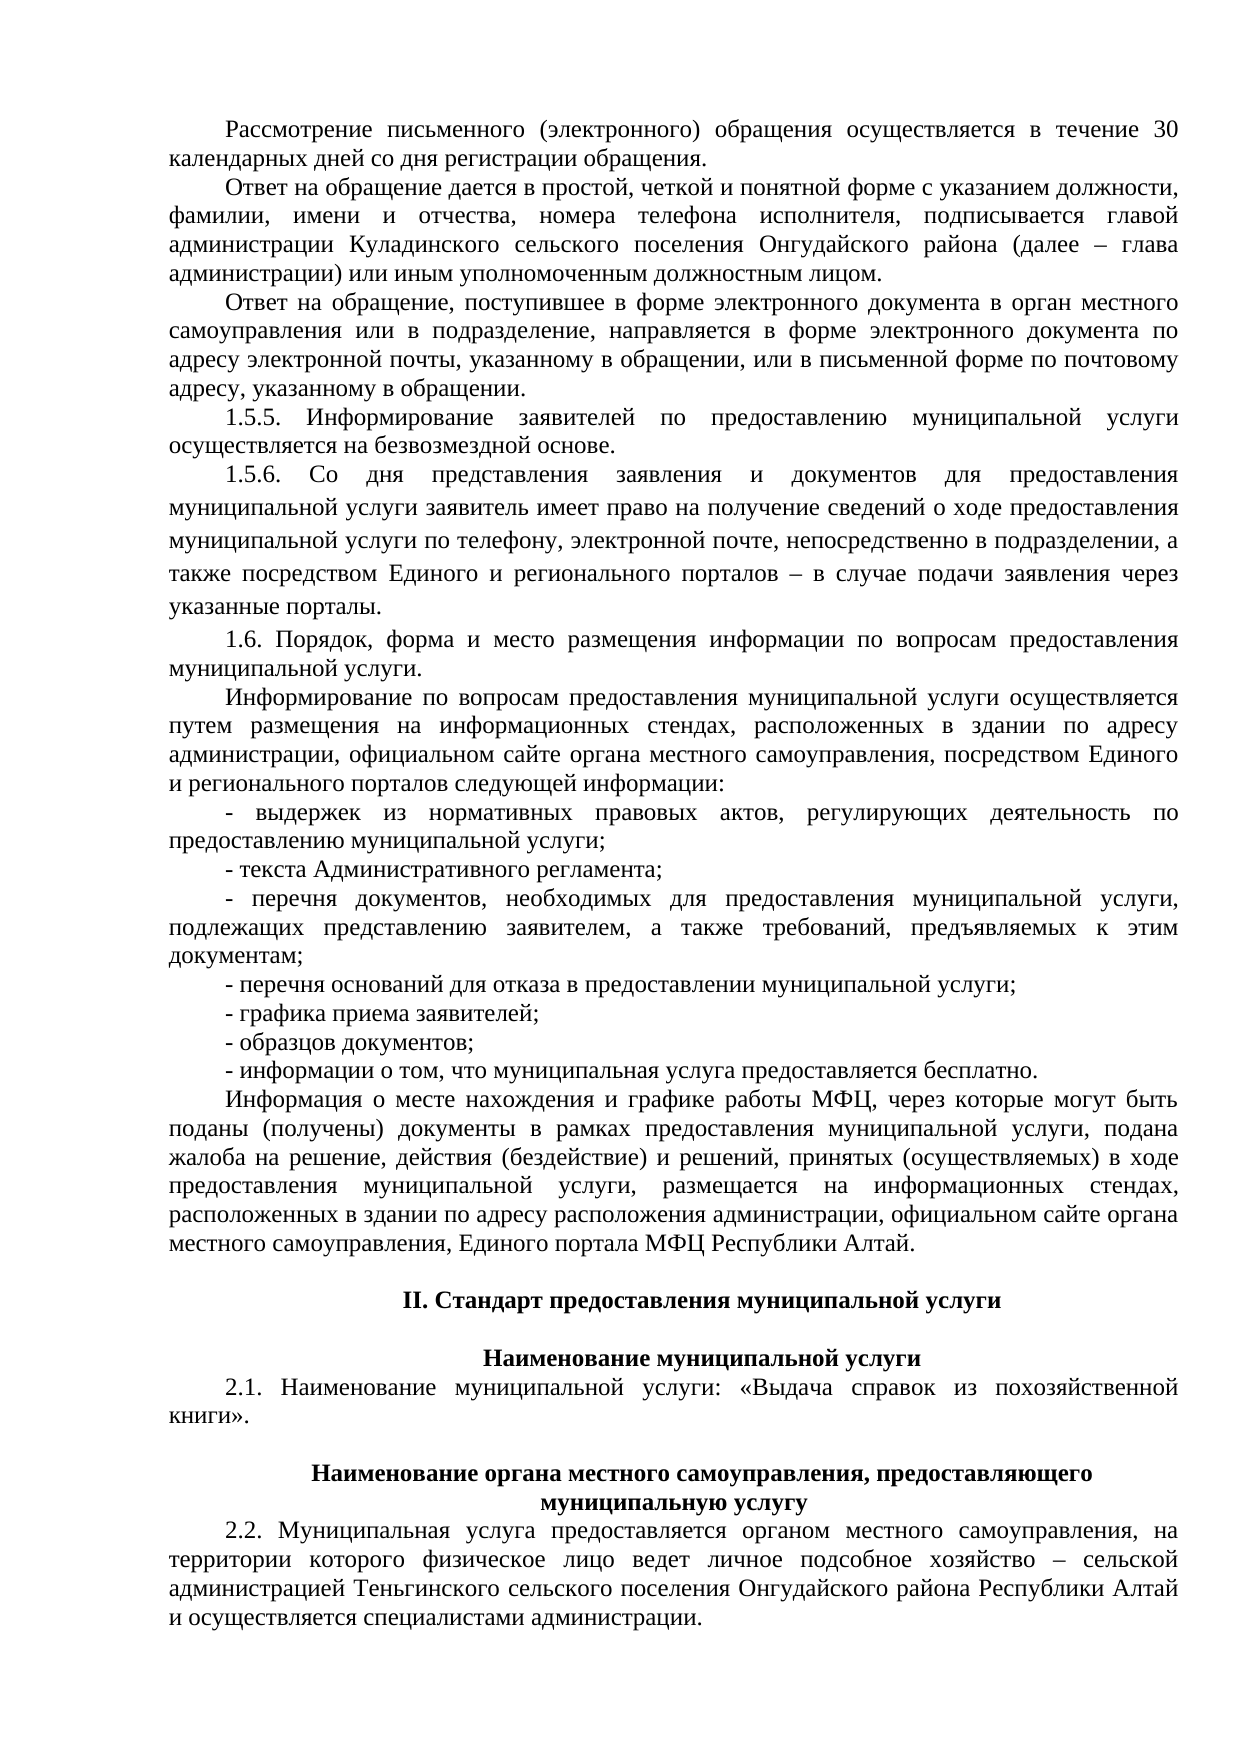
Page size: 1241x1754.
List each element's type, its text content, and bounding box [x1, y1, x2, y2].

text Ответ на обращение дается в простой, четкой и понятной форме с указанием должности, фамилии, имени и отчества, номера телефона исполнителя, подписывается главой администрации Куладинского сельского поселения Онгудайского района (далее – глава администрации) или иным уполномоченным должностным лицом. [168, 172, 1179, 287]
text - графика приема заявителей; [168, 998, 1179, 1027]
text Рассмотрение письменного (электронного) обращения осуществляется в течение 30 календарных дней со дня регистрации обращения. [168, 114, 1179, 172]
text Наименование органа местного самоуправления, предоставляющего муниципальную услугу [168, 1458, 1179, 1515]
text - образцов документов; [168, 1027, 1179, 1055]
text 1.5.5. Информирование заявителей по предоставлению муниципальной услуги осуществляется на безвозмездной основе. [168, 402, 1179, 459]
text - перечня документов, необходимых для предоставления муниципальной услуги, подлежащих представлению заявителем, а также требований, предъявляемых к этим документам; [168, 883, 1179, 969]
text Информация о месте нахождения и графике работы МФЦ, через которые могут быть поданы (получены) документы в рамках предоставления муниципальной услуги, подана жалоба на решение, действия (бездействие) и решений, принятых (осуществляемых) в ходе предоставления муниципальной услуги, размещается на информационных стендах, расположенных в здании по адресу расположения администрации, официальном сайте органа местного самоуправления, Единого портала МФЦ Республики Алтай. [168, 1084, 1179, 1257]
text 2.1. Наименование муниципальной услуги: «Выдача справок из похозяйственной книги». [168, 1372, 1179, 1429]
text 1.6. Порядок, форма и место размещения информации по вопросам предоставления муниципальной услуги. [168, 624, 1179, 682]
text 2.2. Муниципальная услуга предоставляется органом местного самоуправления, на территории которого физическое лицо ведет личное подсобное хозяйство – сельской администрацией Теньгинского сельского поселения Онгудайского района Республики Алтай и осуществляется специалистами администрации. [168, 1515, 1179, 1630]
text Информирование по вопросам предоставления муниципальной услуги осуществляется путем размещения на информационных стендах, расположенных в здании по адресу администрации, официальном сайте органа местного самоуправления, посредством Единого и регионального порталов следующей информации: [168, 682, 1179, 797]
text Наименование муниципальной услуги [168, 1343, 1179, 1372]
text - информации о том, что муниципальная услуга предоставляется бесплатно. [168, 1055, 1179, 1084]
text - перечня оснований для отказа в предоставлении муниципальной услуги; [168, 969, 1179, 998]
text - текста Административного регламента; [168, 854, 1179, 883]
text II. Стандарт предоставления муниципальной услуги [168, 1285, 1179, 1314]
text 1.5.6. Со дня представления заявления и документов для предоставления муниципальной услуги заявитель имеет право на получение сведений о ходе предоставления муниципальной услуги по телефону, электронной почте, непосредственно в подразделении, а также посредством Единого и регионального порталов – в случае подачи заявления через указанные порталы. [168, 459, 1179, 620]
text Ответ на обращение, поступившее в форме электронного документа в орган местного самоуправления или в подразделение, направляется в форме электронного документа по адресу электронной почты, указанному в обращении, или в письменной форме по почтовому адресу, указанному в обращении. [168, 287, 1179, 402]
text - выдержек из нормативных правовых актов, регулирующих деятельность по предоставлению муниципальной услуги; [168, 797, 1179, 854]
